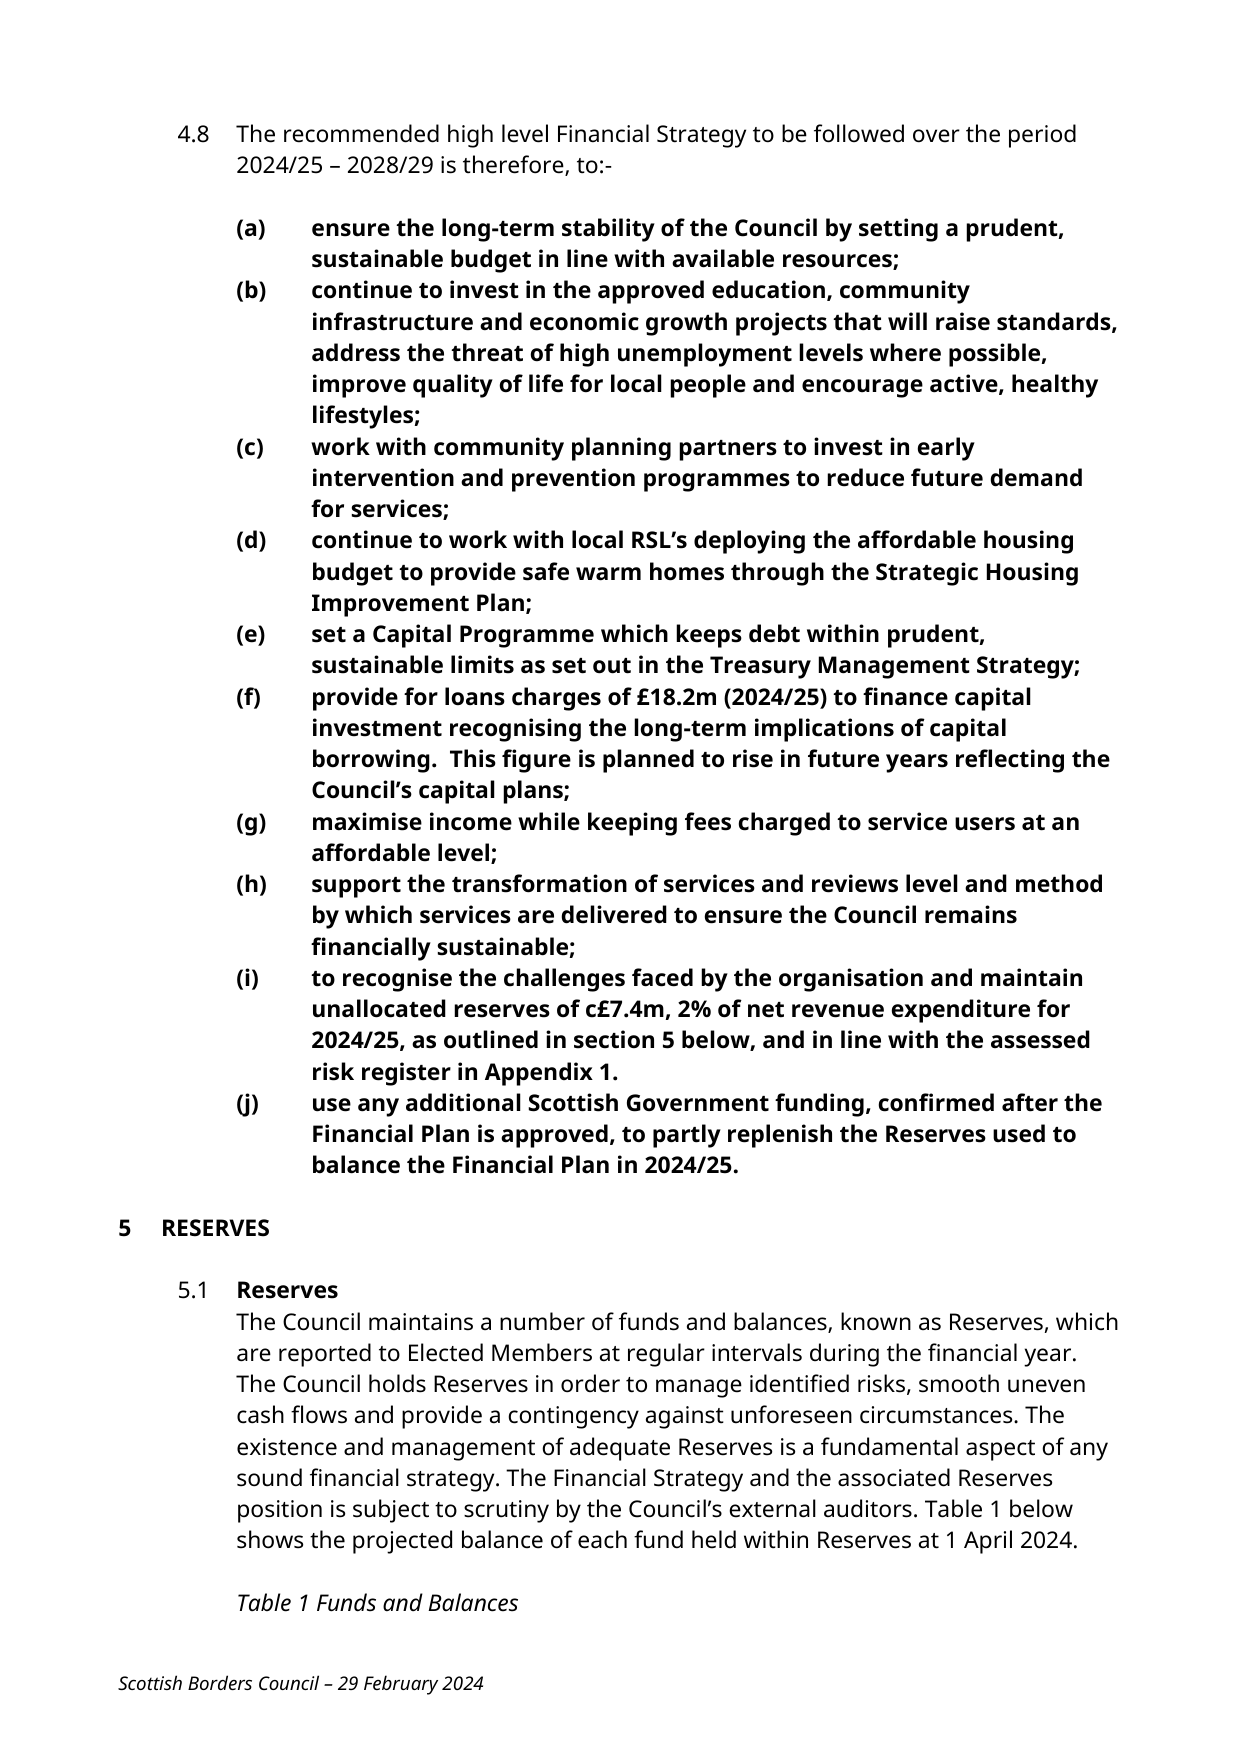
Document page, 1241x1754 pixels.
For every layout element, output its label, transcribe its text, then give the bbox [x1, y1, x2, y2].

list set a Capital Programme which keeps debt within prudent, sustainable limits as set out in the Treasury Management Strategy; [236, 618, 1122, 681]
text 5 RESERVES [118, 1212, 1122, 1243]
text 5.1 Reserves [177, 1274, 1122, 1306]
list continue to invest in the approved education, community infrastructure and economic growth projects that will raise standards, address the threat of high unemployment levels where possible, improve quality of life for local people and encourage active, healthy lifestyles; [236, 274, 1122, 431]
list use any additional Scottish Government funding, confirmed after the Financial Plan is approved, to partly replenish the Reserves used to balance the Financial Plan in 2024/25. [236, 1087, 1122, 1181]
list to recognise the challenges faced by the organisation and maintain unallocated reserves of c£7.4m, 2% of net revenue expenditure for 2024/25, as outlined in section 5 below, and in line with the assessed risk register in Appendix 1. [236, 962, 1122, 1087]
list maximise income while keeping fees charged to service users at an affordable level; [236, 806, 1122, 868]
list work with community planning partners to invest in early intervention and prevention programmes to reduce future demand for services; [236, 431, 1122, 524]
text The Council maintains a number of funds and balances, known as Reserves, which are reported to Elected Members at regular intervals during the financial year. The Council holds Reserves in order to manage identified risks, smooth uneven cash flows and provide a contingency against unforeseen circumstances. The existence and management of adequate Reserves is a fundamental aspect of any sound financial strategy. The Financial Strategy and the associated Reserves position is subject to scrutiny by the Council’s external auditors. Table 1 below shows the projected balance of each fund held within Reserves at 1 April 2024. [236, 1306, 1122, 1556]
list provide for loans charges of £18.2m (2024/25) to finance capital investment recognising the long-term implications of capital borrowing. This figure is planned to rise in future years reflecting the Council’s capital plans; [236, 681, 1122, 806]
text Table 1 Funds and Balances [236, 1587, 1122, 1618]
list ensure the long-term stability of the Council by setting a prudent, sustainable budget in line with available resources; [236, 212, 1122, 274]
list The recommended high level Financial Strategy to be followed over the period 2024/25 – 2028/29 is therefore, to:- [177, 118, 1122, 181]
list continue to work with local RSL’s deploying the affordable housing budget to provide safe warm homes through the Strategic Housing Improvement Plan; [236, 524, 1122, 618]
list support the transformation of services and reviews level and method by which services are delivered to ensure the Council remains financially sustainable; [236, 868, 1122, 962]
